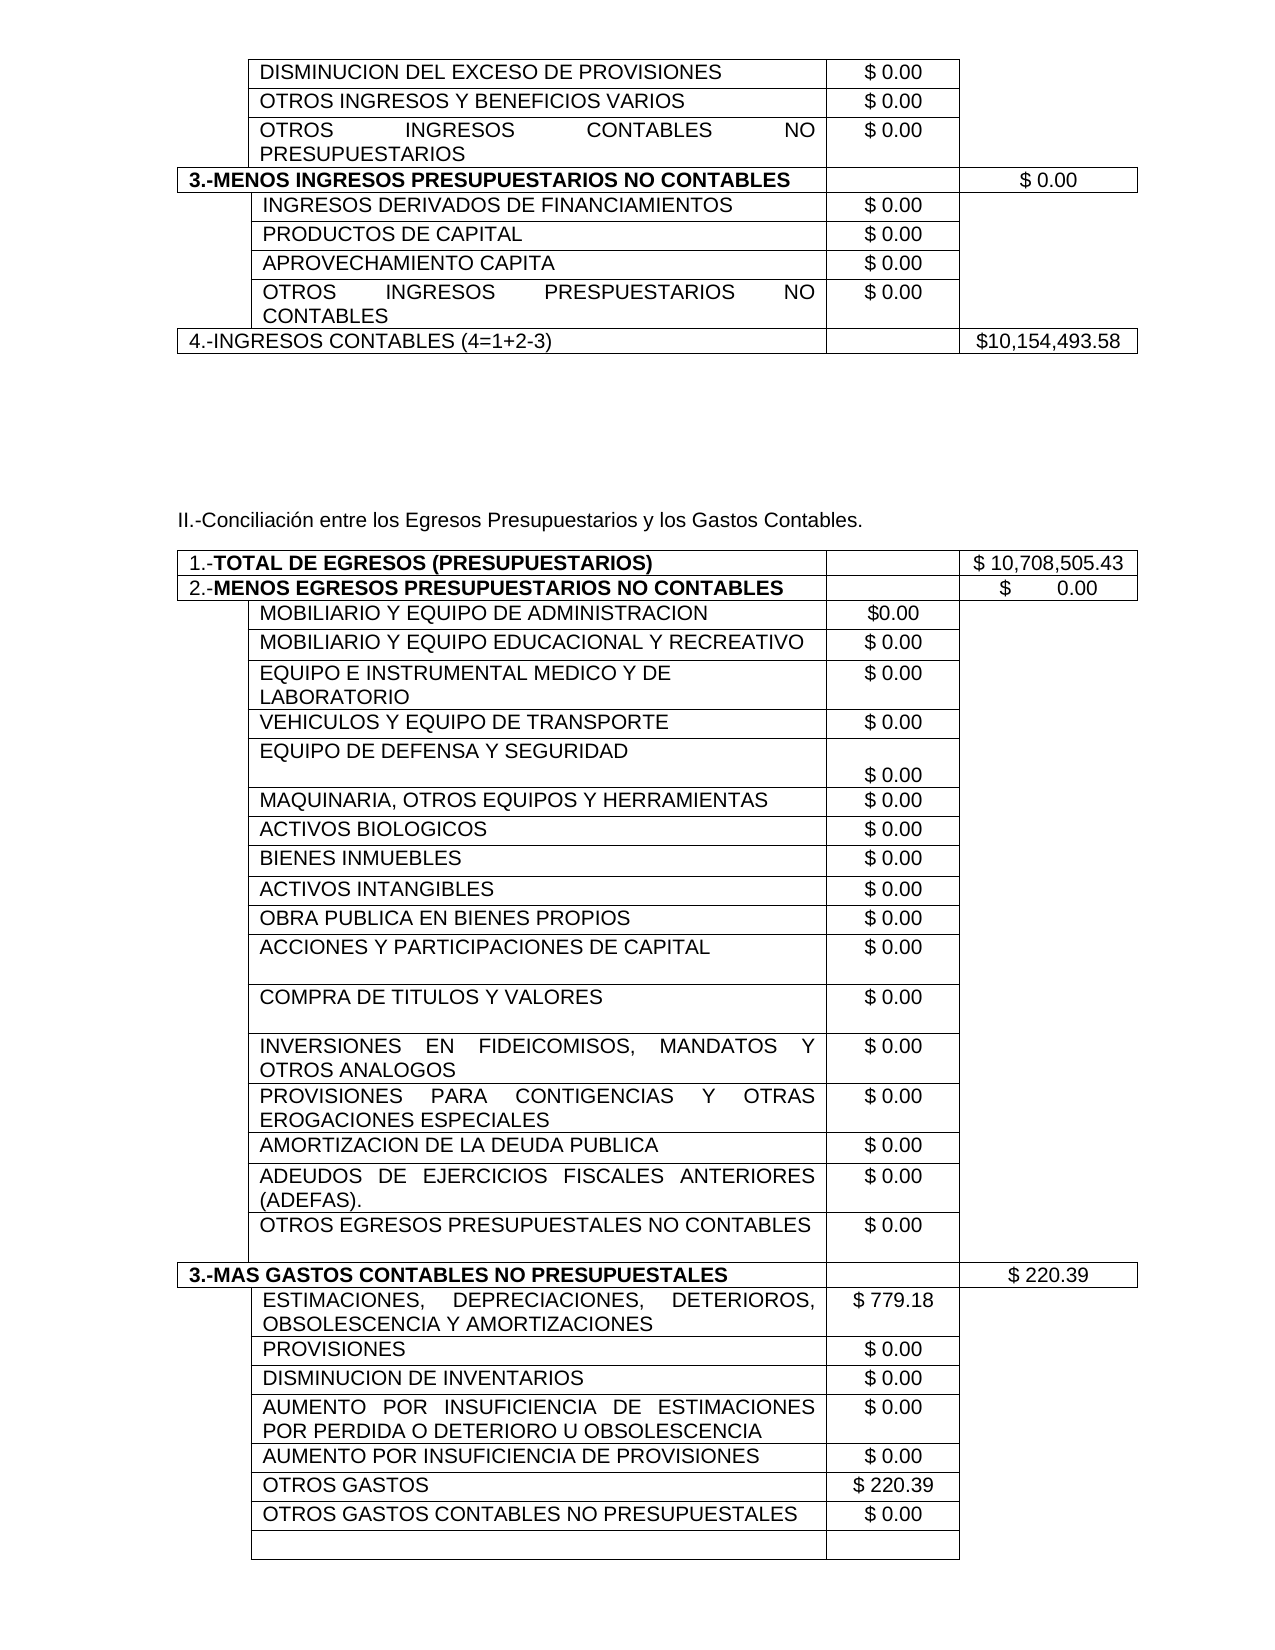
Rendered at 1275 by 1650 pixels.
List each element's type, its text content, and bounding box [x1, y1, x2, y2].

table_cell [827, 1531, 959, 1559]
table_cell PROVISIONES [252, 1337, 826, 1365]
table_cell $ 0.00 [827, 1444, 959, 1472]
table_cell $ 0.00 [827, 788, 959, 816]
table_cell BIENES INMUEBLES [249, 846, 826, 876]
table_cell $ 0.00 [827, 817, 959, 845]
table_cell MOBILIARIO Y EQUIPO DE ADMINISTRACION [249, 601, 826, 629]
table_cell $ 0.00 [827, 1337, 959, 1365]
table_cell $ 0.00 [827, 1034, 959, 1083]
table_cell $ 0.00 [827, 193, 959, 221]
table_cell $ 0.00 [960, 168, 1137, 192]
table_cell $ 0.00 [827, 877, 959, 905]
table_cell OTROS GASTOS [252, 1473, 826, 1501]
table_cell $0.00 [827, 601, 959, 629]
table_cell [827, 1263, 959, 1287]
table_cell OTROS GASTOS CONTABLES NO PRESUPUESTALES [252, 1502, 826, 1530]
table_cell [252, 1531, 826, 1559]
table_cell $ 0.00 [960, 576, 1137, 600]
table_cell $ 220.39 [960, 1263, 1137, 1287]
table_cell $ 0.00 [827, 935, 959, 983]
table_cell 3.-MENOS INGRESOS PRESUPUESTARIOS NO CONTABLES [178, 168, 826, 192]
table_cell MOBILIARIO Y EQUIPO EDUCACIONAL Y RECREATIVO [249, 630, 826, 659]
table_cell COMPRA DE TITULOS Y VALORES [249, 985, 826, 1033]
table_cell 3.-MAS GASTOS CONTABLES NO PRESUPUESTALES [178, 1263, 826, 1287]
table_cell ACTIVOS BIOLOGICOS [249, 817, 826, 845]
table_cell ACTIVOS INTANGIBLES [249, 877, 826, 905]
table_cell $ 0.00 [827, 985, 959, 1033]
table_cell $ 0.00 [827, 846, 959, 876]
table_cell OTROS INGRESOS CONTABLES NO PRESUPUESTARIOS [249, 118, 826, 167]
table_cell [827, 576, 959, 600]
table_cell [827, 168, 959, 192]
table_cell MAQUINARIA, OTROS EQUIPOS Y HERRAMIENTAS [249, 788, 826, 816]
table_cell $10,154,493.58 [960, 329, 1137, 353]
table_cell $ 0.00 [827, 739, 959, 787]
table_cell $ 0.00 [827, 1366, 959, 1394]
table_cell $ 0.00 [827, 118, 959, 167]
table_cell $ 0.00 [827, 1084, 959, 1132]
table_cell VEHICULOS Y EQUIPO DE TRANSPORTE [249, 710, 826, 738]
table_cell $ 0.00 [827, 1502, 959, 1530]
table_cell ACCIONES Y PARTICIPACIONES DE CAPITAL [249, 935, 826, 983]
table_cell EQUIPO DE DEFENSA Y SEGURIDAD [249, 739, 826, 787]
table_cell AUMENTO POR INSUFICIENCIA DE ESTIMACIONES POR PERDIDA O DETERIORO U OBSOLESCENCIA [252, 1395, 826, 1443]
table_cell OTROS INGRESOS PRESPUESTARIOS NO CONTABLES [252, 280, 826, 328]
table_cell DISMINUCION DEL EXCESO DE PROVISIONES [249, 60, 826, 88]
table_cell [827, 329, 959, 353]
table_header [827, 551, 959, 575]
table_cell $ 0.00 [827, 89, 959, 117]
table_cell EQUIPO E INSTRUMENTAL MEDICO Y DE LABORATORIO [249, 661, 826, 708]
table_cell $ 0.00 [827, 630, 959, 659]
table_cell OBRA PUBLICA EN BIENES PROPIOS [249, 906, 826, 934]
table_cell PROVISIONES PARA CONTIGENCIAS Y OTRAS EROGACIONES ESPECIALES [249, 1084, 826, 1132]
table_cell $ 220.39 [827, 1473, 959, 1501]
table_cell AMORTIZACION DE LA DEUDA PUBLICA [249, 1133, 826, 1163]
list II.-Conciliación entre los Egresos Presupuestarios y los Gastos Contables. [177, 507, 1098, 531]
table_cell $ 0.00 [827, 222, 959, 250]
table_cell $ 0.00 [827, 1164, 959, 1212]
table_cell APROVECHAMIENTO CAPITA [252, 251, 826, 279]
table_cell 2.-MENOS EGRESOS PRESUPUESTARIOS NO CONTABLES [178, 576, 826, 600]
table_cell $ 0.00 [827, 1213, 959, 1262]
table_header 1.-TOTAL DE EGRESOS (PRESUPUESTARIOS) [178, 551, 826, 575]
table_cell $ 0.00 [827, 1395, 959, 1443]
table_cell 4.-INGRESOS CONTABLES (4=1+2-3) [178, 329, 826, 353]
table_cell DISMINUCION DE INVENTARIOS [252, 1366, 826, 1394]
table_cell $ 0.00 [827, 280, 959, 328]
table_header $ 10,708,505.43 [960, 551, 1137, 575]
table_cell ADEUDOS DE EJERCICIOS FISCALES ANTERIORES (ADEFAS). [249, 1164, 826, 1212]
table_cell ESTIMACIONES, DEPRECIACIONES, DETERIOROS, OBSOLESCENCIA Y AMORTIZACIONES [252, 1288, 826, 1336]
table_cell INGRESOS DERIVADOS DE FINANCIAMIENTOS [252, 193, 826, 221]
table_cell $ 0.00 [827, 661, 959, 708]
table_cell $ 0.00 [827, 1133, 959, 1163]
table_cell $ 0.00 [827, 251, 959, 279]
table_cell $ 0.00 [827, 710, 959, 738]
table_cell PRODUCTOS DE CAPITAL [252, 222, 826, 250]
table_cell $ 779.18 [827, 1288, 959, 1336]
table_cell AUMENTO POR INSUFICIENCIA DE PROVISIONES [252, 1444, 826, 1472]
table_cell $ 0.00 [827, 906, 959, 934]
table_cell OTROS EGRESOS PRESUPUESTALES NO CONTABLES [249, 1213, 826, 1262]
table_cell OTROS INGRESOS Y BENEFICIOS VARIOS [249, 89, 826, 117]
table_cell $ 0.00 [827, 60, 959, 88]
table_cell INVERSIONES EN FIDEICOMISOS, MANDATOS Y OTROS ANALOGOS [249, 1034, 826, 1083]
